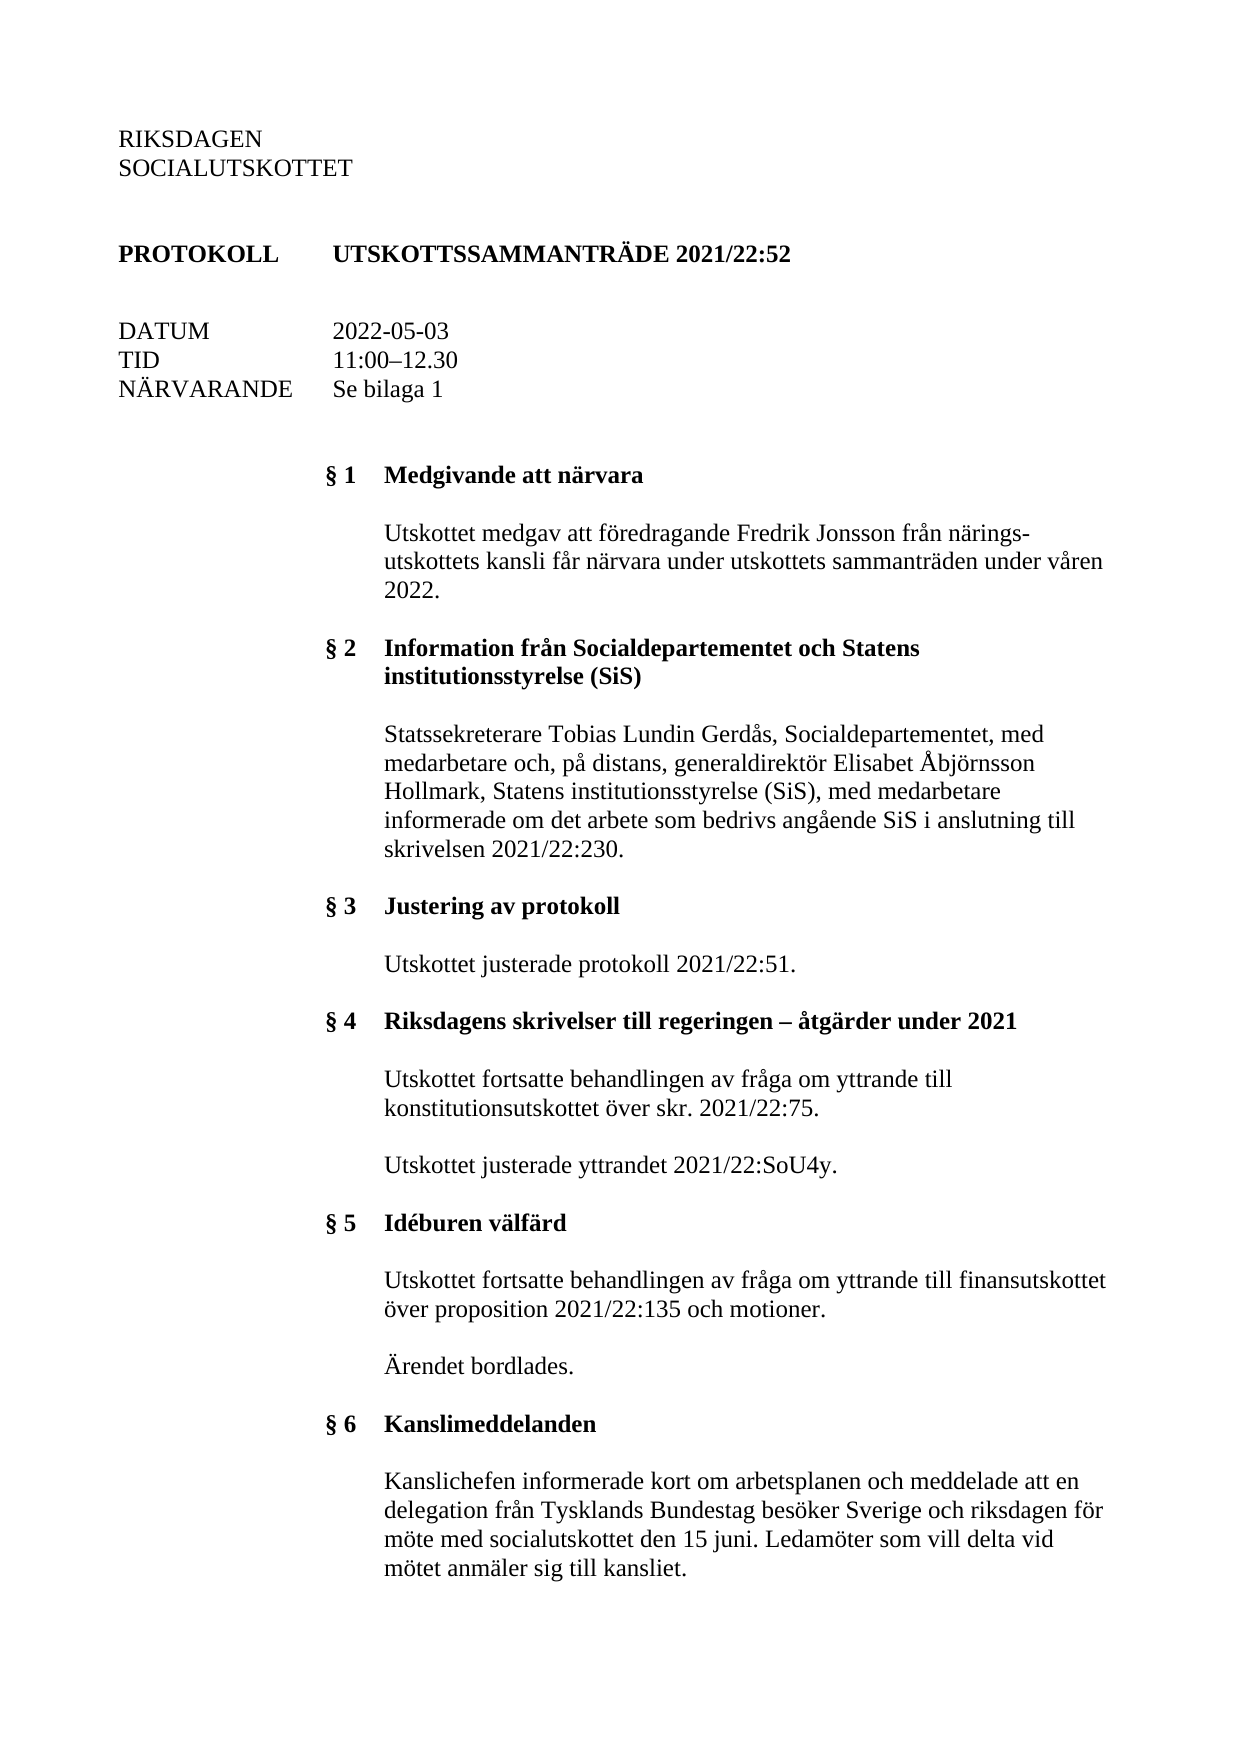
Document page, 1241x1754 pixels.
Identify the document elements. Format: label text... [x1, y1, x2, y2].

table_cell 2022-05-03 [325, 316, 991, 345]
table_cell § 3 [318, 891, 377, 1006]
table_cell § 2 [318, 633, 377, 891]
table_cell § 6 [318, 1409, 377, 1610]
table_cell TID [111, 345, 325, 374]
table_cell NÄRVARANDE [111, 374, 325, 403]
table_cell § 4 [318, 1006, 377, 1208]
table_header PROTOKOLL [111, 239, 325, 316]
table_cell 11:00–12.30 [325, 345, 991, 374]
table_cell Riksdagens skrivelser till regeringen – åtgärder under 2021 Utskottet fortsatte behandlingen av fråga om yttrande till konstitutionsutskottet över skr. 2021/22:75. Utskottet justerade yttrandet 2021/22:SoU4y. [377, 1006, 1122, 1208]
table_cell DATUM [111, 316, 325, 345]
table_cell Justering av protokoll Utskottet justerade protokoll 2021/22:51. [377, 891, 1122, 1006]
table_cell § 5 [318, 1208, 377, 1409]
table_header Medgivande att närvara Utskottet medgav att föredragande Fredrik Jonsson från närings-utskottets kansli får närvara under utskottets sammanträden under våren 2022. [377, 460, 1122, 633]
table_header UTSKOTTSSAMMANTRÄDE 2021/22:52 [325, 239, 991, 316]
table_cell Information från Socialdepartementet och Statens institutionsstyrelse (SiS) Statssekreterare Tobias Lundin Gerdås, Socialdepartementet, med medarbetare och, på distans, generaldirektör Elisabet Åbjörnsson Hollmark, Statens institutionsstyrelse (SiS), med medarbetare informerade om det arbete som bedrivs angående SiS i anslutning till skrivelsen 2021/22:230. [377, 633, 1122, 891]
table_cell Kanslimeddelanden Kanslichefen informerade kort om arbetsplanen och meddelade att en delegation från Tysklands Bundestag besöker Sverige och riksdagen för möte med socialutskottet den 15 juni. Ledamöter som vill delta vid mötet anmäler sig till kansliet. [377, 1409, 1122, 1610]
table_header RIKSDAGEN SOCIALUTSKOTTET [111, 124, 1063, 182]
table_cell Idéburen välfärd Utskottet fortsatte behandlingen av fråga om yttrande till finansutskottet över proposition 2021/22:135 och motioner. Ärendet bordlades. [377, 1208, 1122, 1409]
table_cell Se bilaga 1 [325, 374, 991, 403]
table_header § 1 [318, 460, 377, 633]
